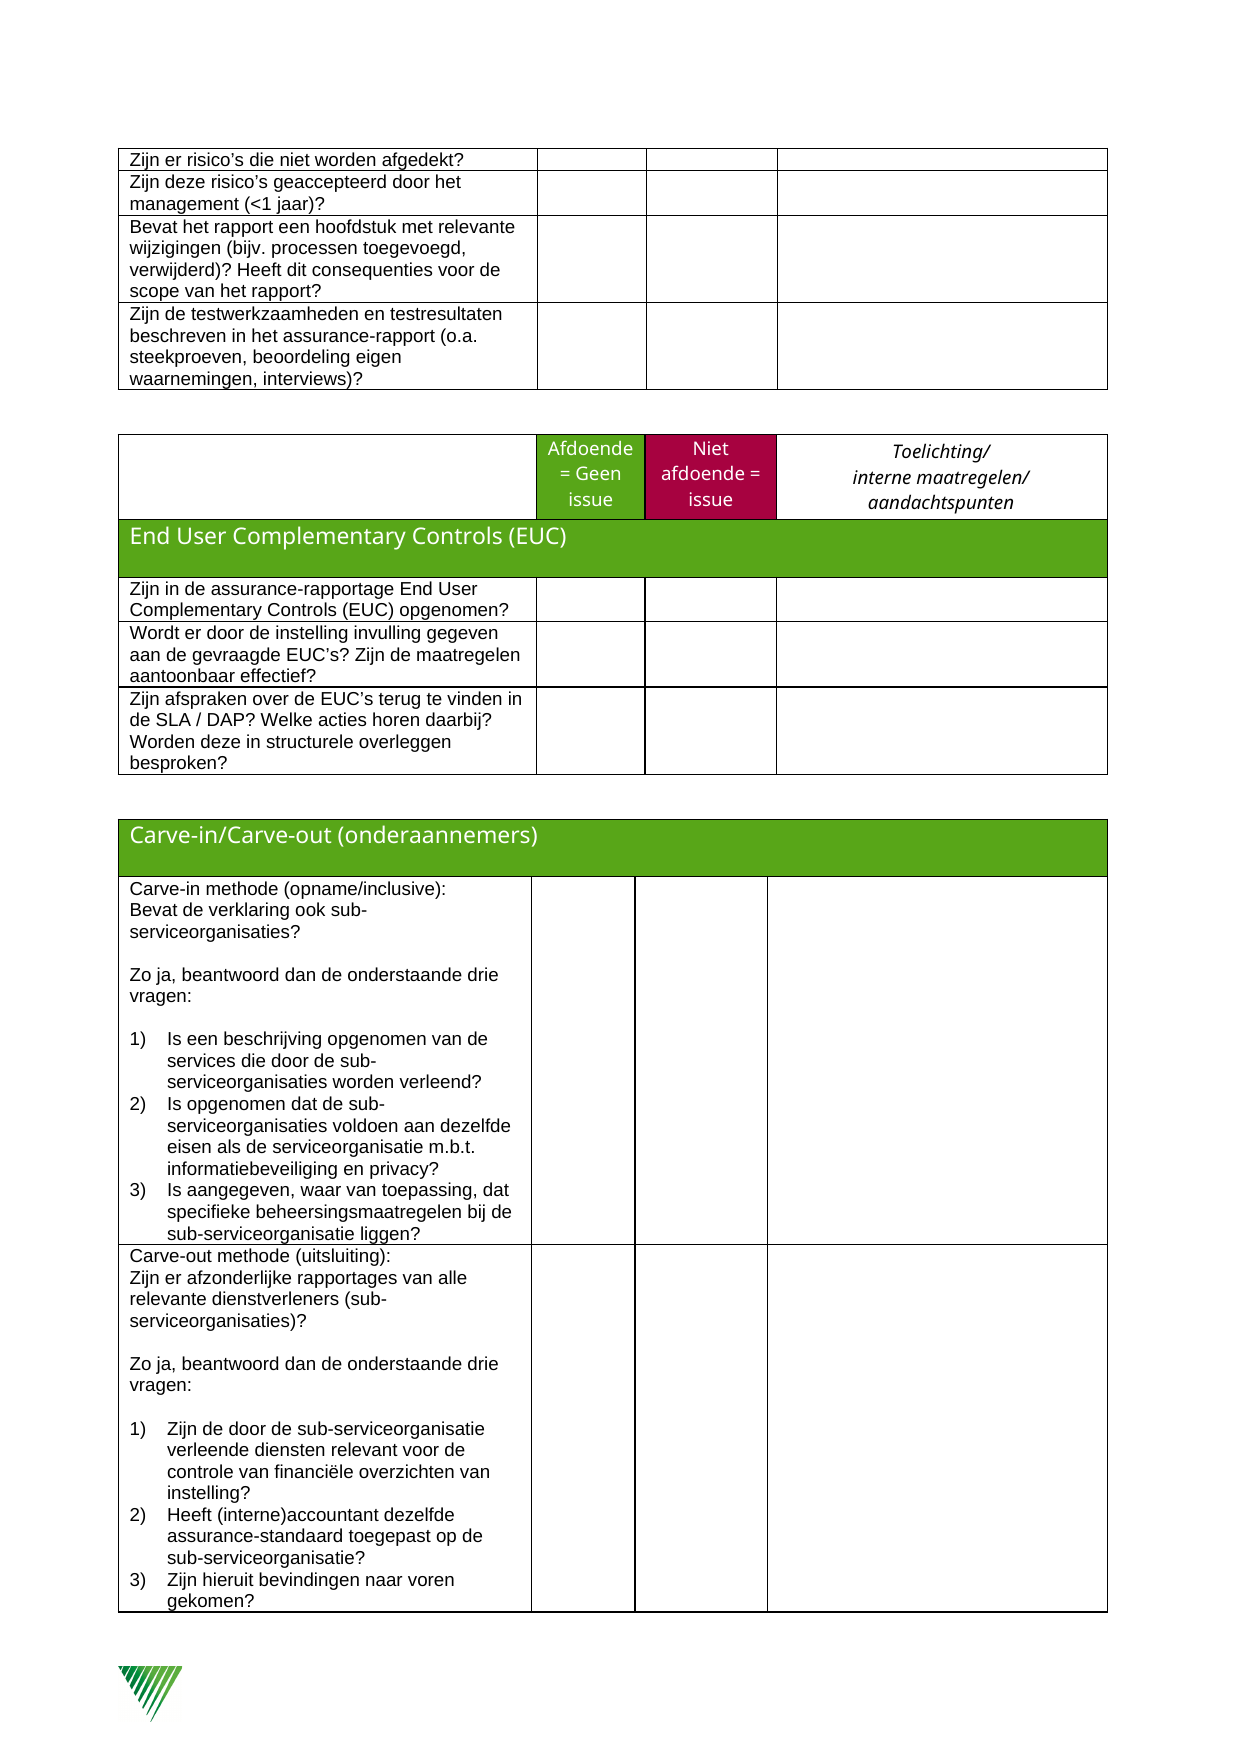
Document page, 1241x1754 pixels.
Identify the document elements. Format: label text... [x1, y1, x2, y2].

table_cell Carve-out methode (uitsluiting): Zijn er afzonderlijke rapportages van alle relevante dienstverleners (sub-serviceorganisaties)? Zo ja, beantwoord dan de onderstaande drie vragen: Zijn de door de sub-serviceorganisatie verleende diensten relevant voor de controle van financiële overzichten van instelling? Heeft (interne)accountant dezelfde assurance-standaard toegepast op de sub-serviceorganisatie? Zijn hieruit bevindingen naar voren gekomen? [119, 1245, 531, 1611]
table_cell [768, 1245, 1107, 1611]
table_cell [537, 622, 644, 686]
table_cell [768, 877, 1107, 1244]
table_cell Zijn de testwerkzaamheden en testresultaten beschreven in het assurance-rapport (o.a. steekproeven, beoordeling eigen waarnemingen, interviews)? [119, 303, 537, 389]
table_cell [538, 216, 646, 302]
table_cell [777, 622, 1107, 686]
table_cell End User Complementary Controls (EUC) [119, 520, 1107, 577]
table_cell [636, 877, 767, 1244]
table_cell Zijn in de assurance-rapportage End User Complementary Controls (EUC) opgenomen? [119, 578, 536, 621]
table_cell [778, 171, 1107, 214]
table_cell Zijn afspraken over de EUC’s terug te vinden in de SLA / DAP? Welke acties horen daarbij? Worden deze in structurele overleggen besproken? [119, 688, 536, 774]
table_cell [646, 578, 776, 621]
table_cell [778, 303, 1107, 389]
table_cell [532, 1245, 634, 1611]
table_cell [538, 303, 646, 389]
table_cell [646, 688, 776, 774]
table_header Niet afdoende = issue [646, 435, 776, 519]
table_cell [537, 688, 644, 774]
table_header Carve-in/Carve-out (onderaannemers) [119, 820, 1107, 876]
table_cell [647, 171, 777, 214]
table_cell [647, 303, 777, 389]
table_cell [646, 622, 776, 686]
picture [118, 1666, 183, 1722]
table_cell [538, 171, 646, 214]
table_cell [777, 688, 1107, 774]
table_cell [538, 149, 646, 170]
table_cell [647, 149, 777, 170]
table_cell Bevat het rapport een hoofdstuk met relevante wijzigingen (bijv. processen toegevoegd, verwijderd)? Heeft dit consequenties voor de scope van het rapport? [119, 216, 537, 302]
table_cell [778, 216, 1107, 302]
table_cell Zijn er risico’s die niet worden afgedekt? [119, 149, 537, 170]
table_header Toelichting/ interne maatregelen/ aandachtspunten [777, 435, 1107, 519]
table_cell [647, 216, 777, 302]
table_cell Wordt er door de instelling invulling gegeven aan de gevraagde EUC’s? Zijn de maatregelen aantoonbaar effectief? [119, 622, 536, 686]
table_cell [777, 578, 1107, 621]
table_cell Carve-in methode (opname/inclusive): Bevat de verklaring ook sub-serviceorganisaties? Zo ja, beantwoord dan de onderstaande drie vragen: Is een beschrijving opgenomen van de services die door de sub-serviceorganisaties worden verleend? Is opgenomen dat de sub-serviceorganisaties voldoen aan dezelfde eisen als de serviceorganisatie m.b.t. informatiebeveiliging en privacy? Is aangegeven, waar van toepassing, dat specifieke beheersingsmaatregelen bij de sub-serviceorganisatie liggen? [119, 877, 531, 1244]
table_header Afdoende = Geen issue [537, 435, 644, 519]
table_cell [636, 1245, 767, 1611]
table_cell [537, 578, 644, 621]
table_cell Zijn deze risico’s geaccepteerd door het management (<1 jaar)? [119, 171, 537, 214]
table_header [119, 435, 536, 519]
table_cell [778, 149, 1107, 170]
table_cell [532, 877, 634, 1244]
